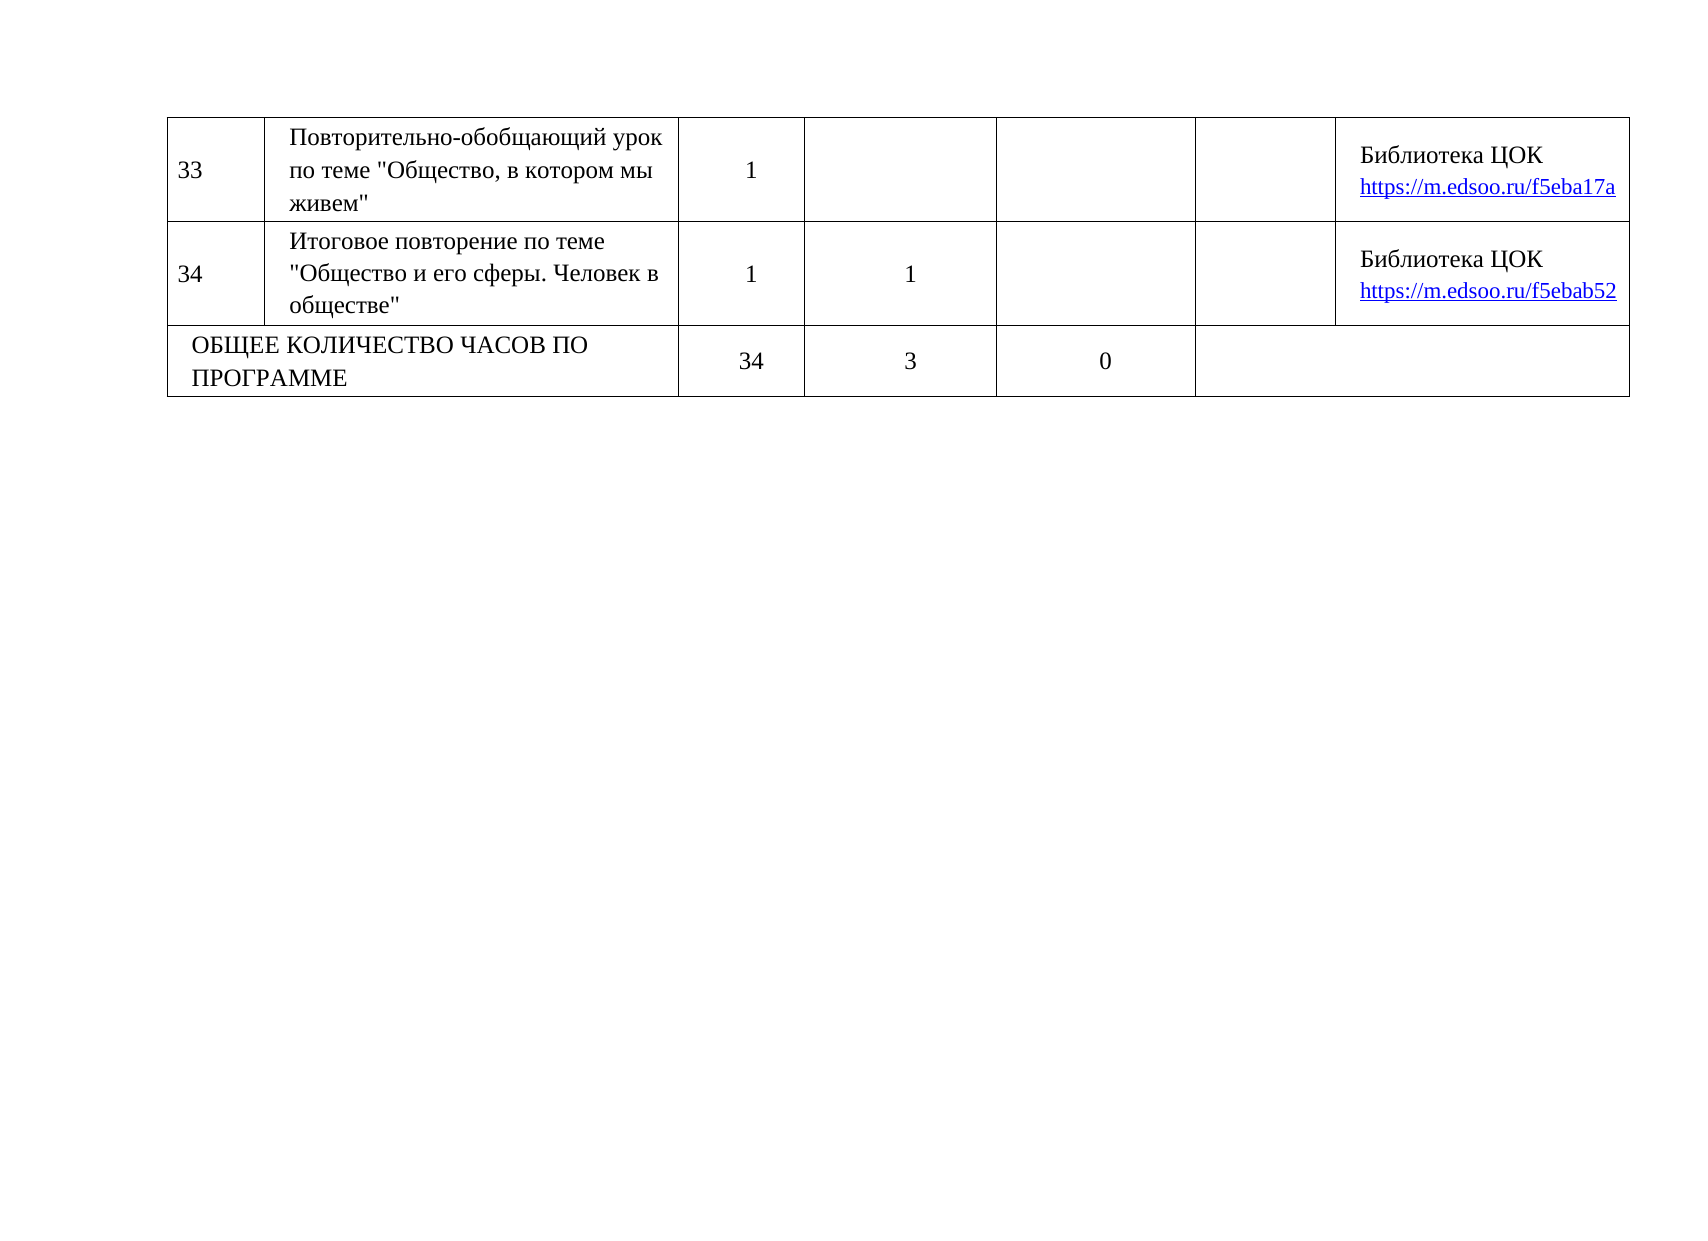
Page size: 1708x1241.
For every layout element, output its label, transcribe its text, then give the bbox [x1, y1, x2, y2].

table_cell [1196, 222, 1335, 325]
table_header 1 [679, 118, 804, 221]
table_cell Библиотека ЦОК https://m.edsoo.ru/f5ebab52 [1336, 222, 1629, 325]
table_cell Итоговое повторение по теме "Общество и его сферы. Человек в обществе" [265, 222, 678, 325]
table_header 33 [168, 118, 264, 221]
table_header [805, 118, 996, 221]
table_header Повторительно-обобщающий урок по теме "Общество, в котором мы живем" [265, 118, 678, 221]
table_cell ОБЩЕЕ КОЛИЧЕСТВО ЧАСОВ ПО ПРОГРАММЕ [168, 326, 678, 396]
table_header Библиотека ЦОК https://m.edsoo.ru/f5eba17a [1336, 118, 1629, 221]
table_header [997, 118, 1195, 221]
table_cell 3 [805, 326, 996, 396]
table_cell [997, 222, 1195, 325]
table_cell 0 [997, 326, 1195, 396]
table_cell 1 [805, 222, 996, 325]
table_header [1196, 118, 1335, 221]
table_cell 34 [168, 222, 264, 325]
table_cell 34 [679, 326, 804, 396]
table_cell [1196, 326, 1629, 396]
table_cell 1 [679, 222, 804, 325]
